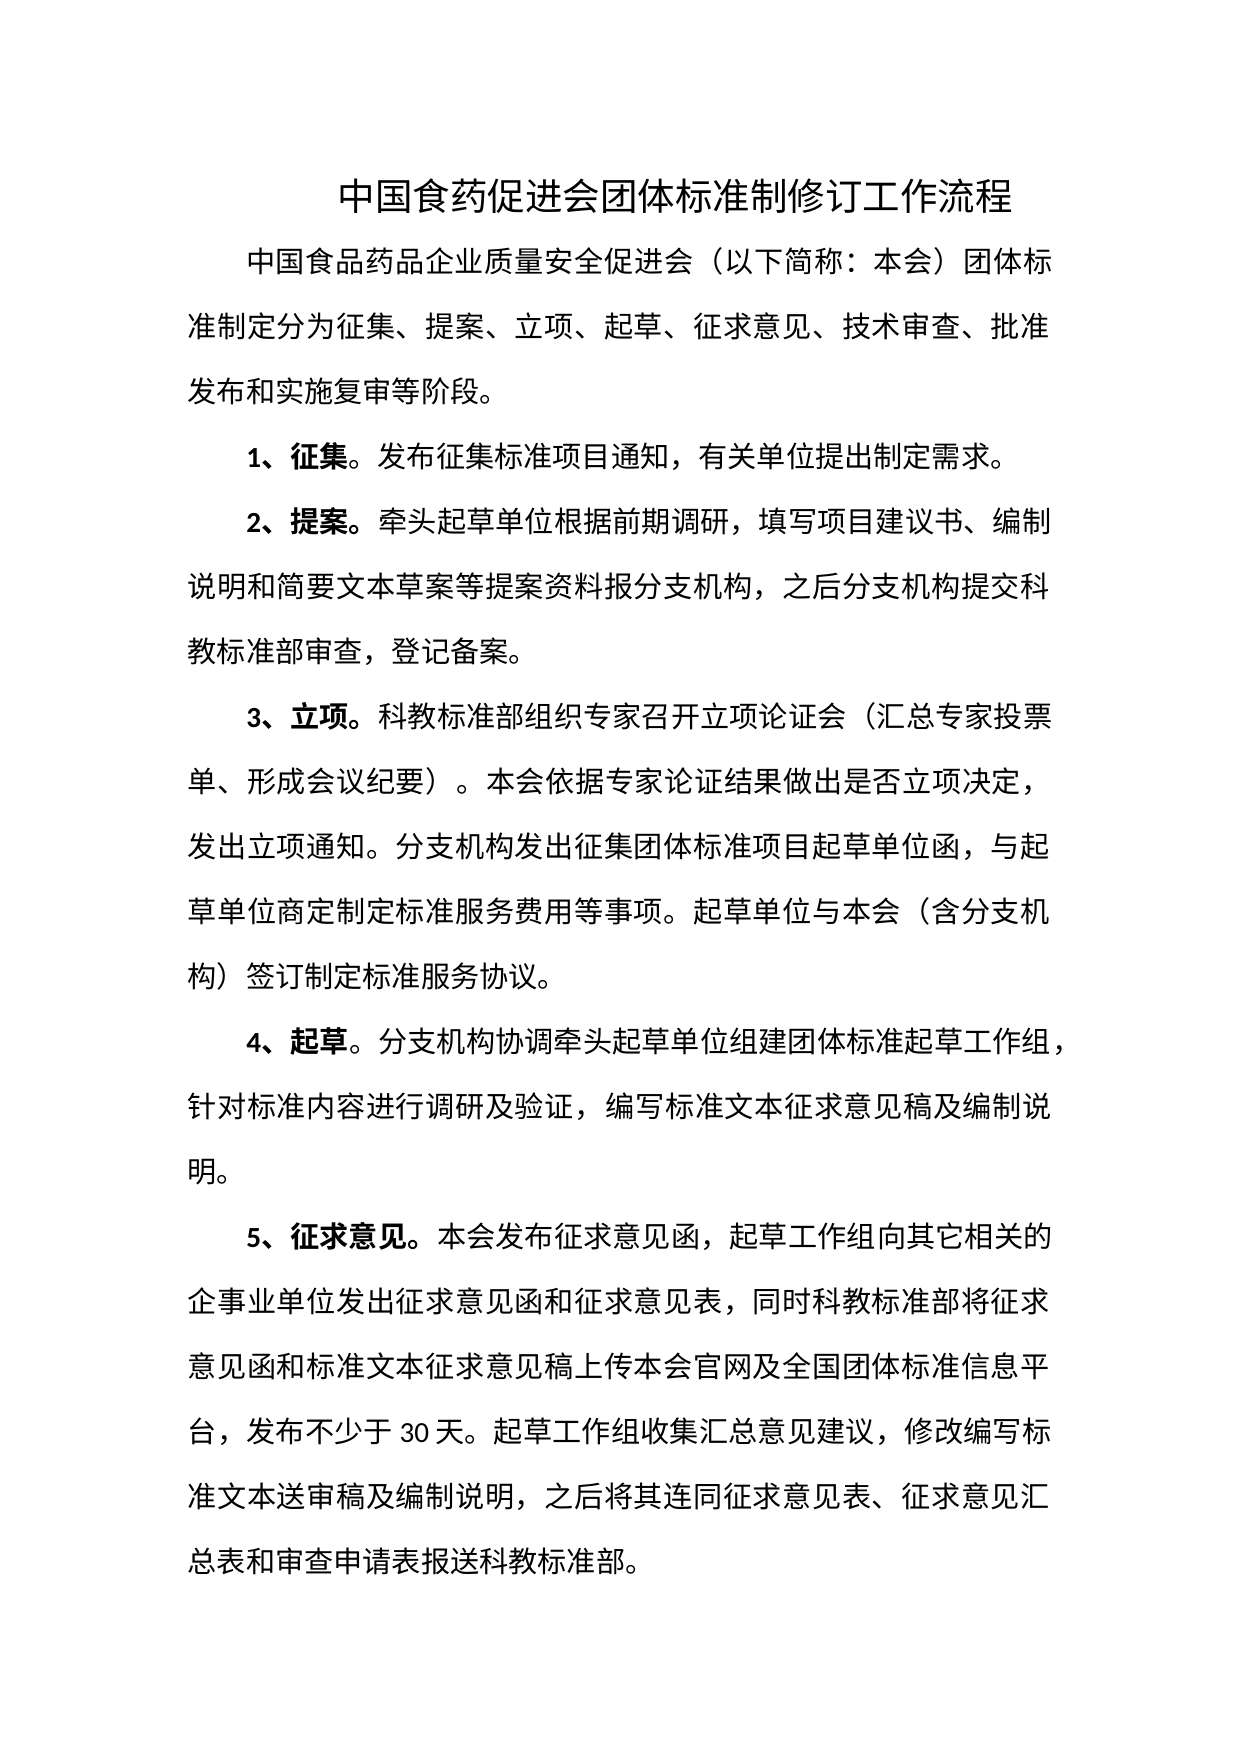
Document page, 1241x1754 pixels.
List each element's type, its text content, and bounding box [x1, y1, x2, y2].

text 5、征求意见。本会发布征求意见函，起草工作组向其它相关的企事业单位发出征求意见函和征求意见表，同时科教标准部将征求意见函和标准文本征求意见稿上传本会官网及全国团体标准信息平台，发布不少于30天。起草工作组收集汇总意见建议，修改编写标准文本送审稿及编制说明，之后将其连同征求意见表、征求意见汇总表和审查申请表报送科教标准部。 [187, 1202, 1053, 1592]
text 中国食药促进会团体标准制修订工作流程 [187, 162, 1053, 227]
text 1、征集。发布征集标准项目通知，有关单位提出制定需求。 [187, 422, 1053, 487]
text 2、提案。牵头起草单位根据前期调研，填写项目建议书、编制说明和简要文本草案等提案资料报分支机构，之后分支机构提交科教标准部审查，登记备案。 [187, 487, 1053, 682]
text 3、立项。科教标准部组织专家召开立项论证会（汇总专家投票单、形成会议纪要）。本会依据专家论证结果做出是否立项决定，发出立项通知。分支机构发出征集团体标准项目起草单位函，与起草单位商定制定标准服务费用等事项。起草单位与本会（含分支机构）签订制定标准服务协议。 [187, 682, 1053, 1007]
text 中国食品药品企业质量安全促进会（以下简称：本会）团体标准制定分为征集、提案、立项、起草、征求意见、技术审查、批准发布和实施复审等阶段。 [187, 227, 1053, 422]
text 4、起草。分支机构协调牵头起草单位组建团体标准起草工作组，针对标准内容进行调研及验证，编写标准文本征求意见稿及编制说明。 [187, 1007, 1053, 1202]
